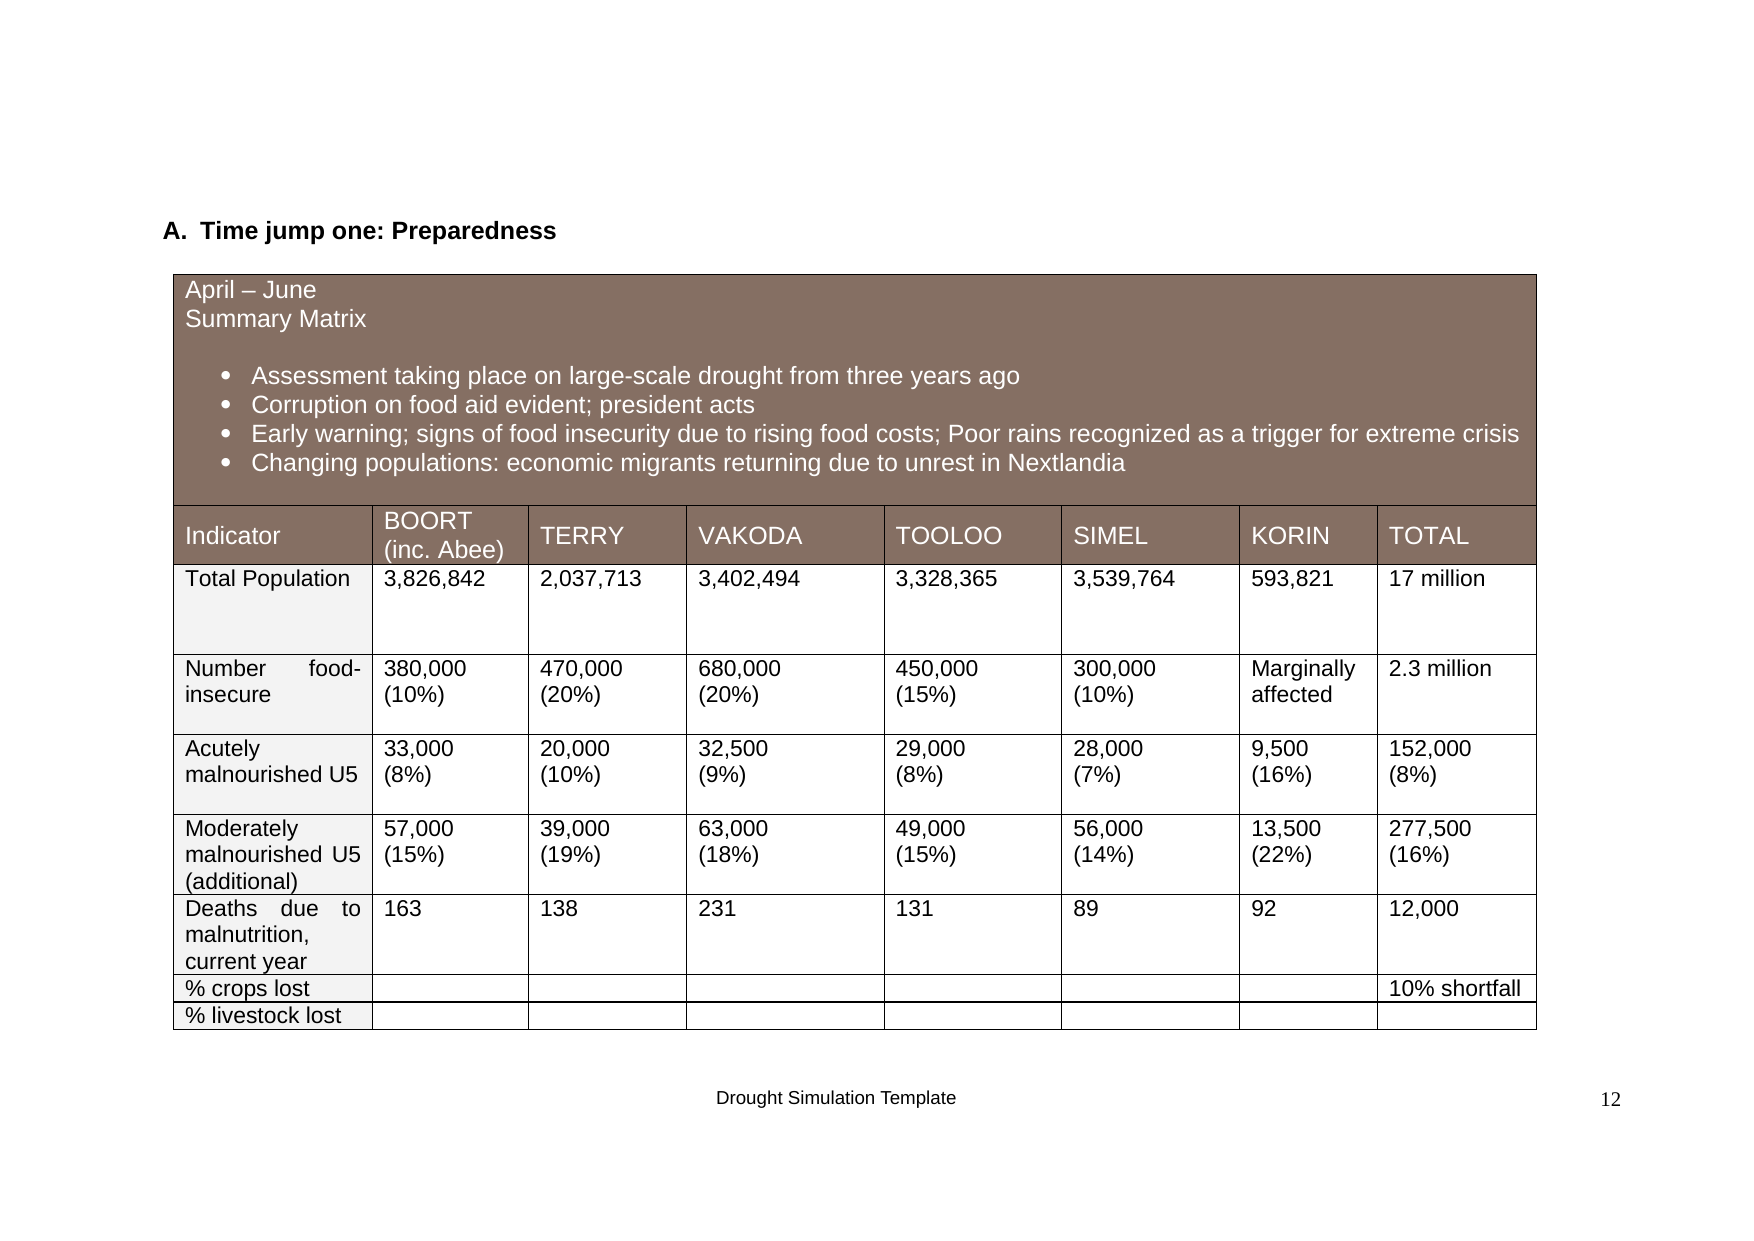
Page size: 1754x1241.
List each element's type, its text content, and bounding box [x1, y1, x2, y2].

table_cell 131 [885, 895, 1061, 974]
table_cell 89 [1062, 895, 1239, 974]
table_cell 2.3 million [1378, 655, 1536, 734]
table_cell Marginally affected [1240, 655, 1377, 734]
table_cell [885, 975, 1061, 1001]
table_cell TOTAL [1378, 506, 1536, 564]
table_header April – June Summary Matrix Assessment taking place on large-scale drought from three years ago Corruption on food aid evident; president acts Early warning; signs of food insecurity due to rising food costs; Poor rains recognized as a trigger for extreme crisis Changing populations: economic migrants returning due to unrest in Nextlandia [174, 275, 1536, 505]
table_cell [687, 1003, 884, 1029]
table_cell 450,000 (15%) [885, 655, 1061, 734]
table_cell Total Population [174, 565, 372, 654]
table_cell TOOLOO [885, 506, 1061, 564]
table_cell [1378, 1003, 1536, 1029]
table_cell % livestock lost [174, 1003, 372, 1029]
table_cell 3,539,764 [1062, 565, 1239, 654]
table_cell 49,000 (15%) [885, 815, 1061, 894]
table_cell 92 [1240, 895, 1377, 974]
table_cell 138 [529, 895, 686, 974]
table_cell 10% shortfall [1378, 975, 1536, 1001]
table_cell [1240, 975, 1377, 1001]
table_cell 163 [373, 895, 528, 974]
table_cell [1062, 1003, 1239, 1029]
table_cell [1062, 975, 1239, 1001]
table_cell 3,328,365 [885, 565, 1061, 654]
table_cell 231 [687, 895, 884, 974]
table_cell 152,000 (8%) [1378, 735, 1536, 814]
table_cell 3,402,494 [687, 565, 884, 654]
table_cell 300,000 (10%) [1062, 655, 1239, 734]
table_cell Acutely malnourished U5 [174, 735, 372, 814]
table_cell 2,037,713 [529, 565, 686, 654]
table_cell 32,500 (9%) [687, 735, 884, 814]
table_cell 56,000 (14%) [1062, 815, 1239, 894]
table_cell TERRY [529, 506, 686, 564]
table_cell [529, 1003, 686, 1029]
table_cell [529, 975, 686, 1001]
table_cell 12,000 [1378, 895, 1536, 974]
table_cell % crops lost [174, 975, 372, 1001]
table_cell 277,500 (16%) [1378, 815, 1536, 894]
table_cell 63,000 (18%) [687, 815, 884, 894]
table_cell 13,500 (22%) [1240, 815, 1377, 894]
table_cell [373, 1003, 528, 1029]
table_cell 29,000 (8%) [885, 735, 1061, 814]
table_cell 3,826,842 [373, 565, 528, 654]
table_cell 20,000 (10%) [529, 735, 686, 814]
table_cell [373, 975, 528, 1001]
table_cell Indicator [174, 506, 372, 564]
table_cell Moderately malnourished U5 (additional) [174, 815, 372, 894]
table_cell 28,000 (7%) [1062, 735, 1239, 814]
table_cell 39,000 (19%) [529, 815, 686, 894]
table_cell Number food-insecure [174, 655, 372, 734]
table_cell 9,500 (16%) [1240, 735, 1377, 814]
table_cell BOORT (inc. Abee) [373, 506, 528, 564]
table_cell 470,000 (20%) [529, 655, 686, 734]
table_cell 57,000 (15%) [373, 815, 528, 894]
table_cell 33,000 (8%) [373, 735, 528, 814]
table_cell 680,000 (20%) [687, 655, 884, 734]
table_cell 593,821 [1240, 565, 1377, 654]
table_cell [1240, 1003, 1377, 1029]
table_cell SIMEL [1062, 506, 1239, 564]
list Time jump one: Preparedness [162, 216, 1619, 245]
table_cell [885, 1003, 1061, 1029]
table_cell KORIN [1240, 506, 1377, 564]
table_cell 17 million [1378, 565, 1536, 654]
table_cell Deaths due to malnutrition, current year [174, 895, 372, 974]
table_cell [687, 975, 884, 1001]
table_cell 380,000 (10%) [373, 655, 528, 734]
table_cell VAKODA [687, 506, 884, 564]
